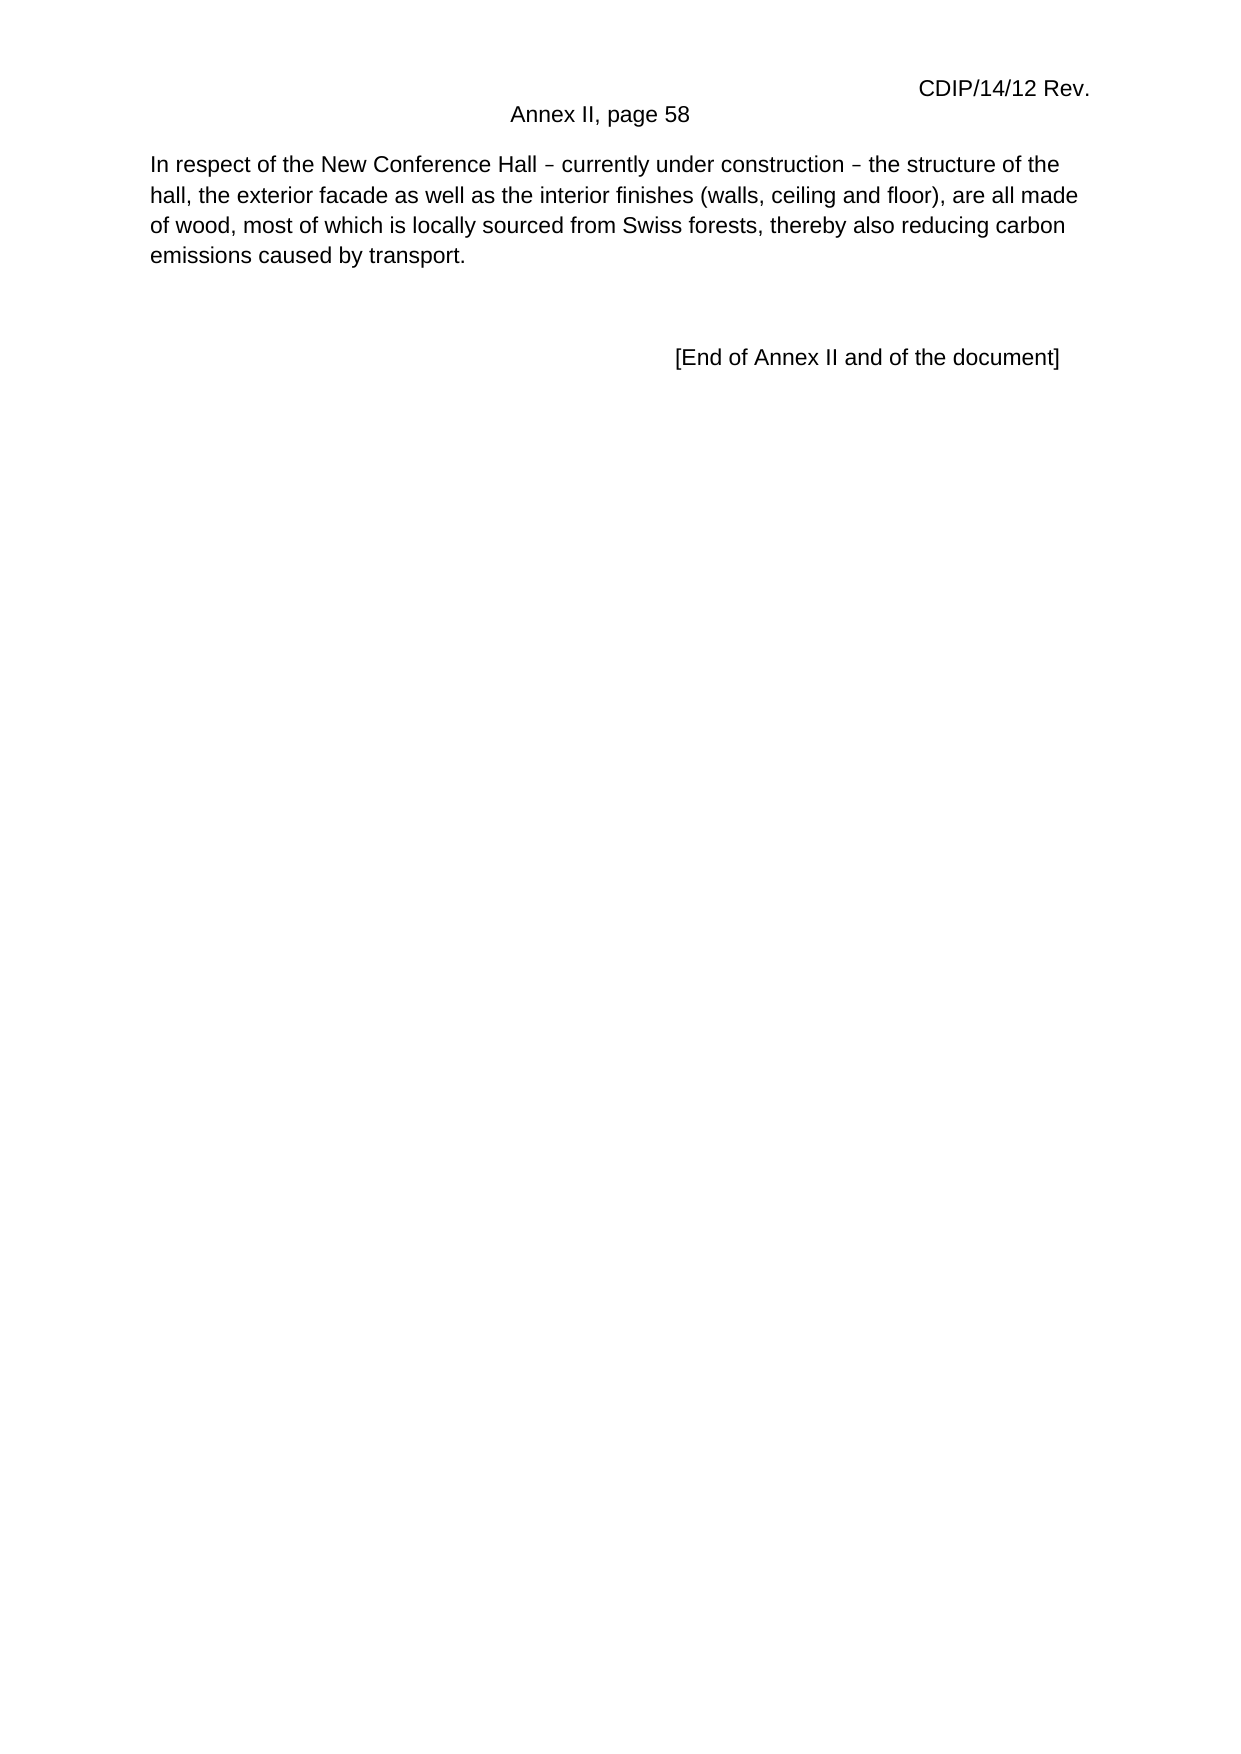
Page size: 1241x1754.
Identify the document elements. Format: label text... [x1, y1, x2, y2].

text [End of Annex II and of the document] [600, 344, 1090, 371]
text In respect of the New Conference Hall – currently under construction – the structure of the hall, the exterior facade as well as the interior finishes (walls, ceiling and floor), are all made of wood, most of which is locally sourced from Swiss forests, thereby also reducing carbon emissions caused by transport. [150, 150, 1090, 269]
